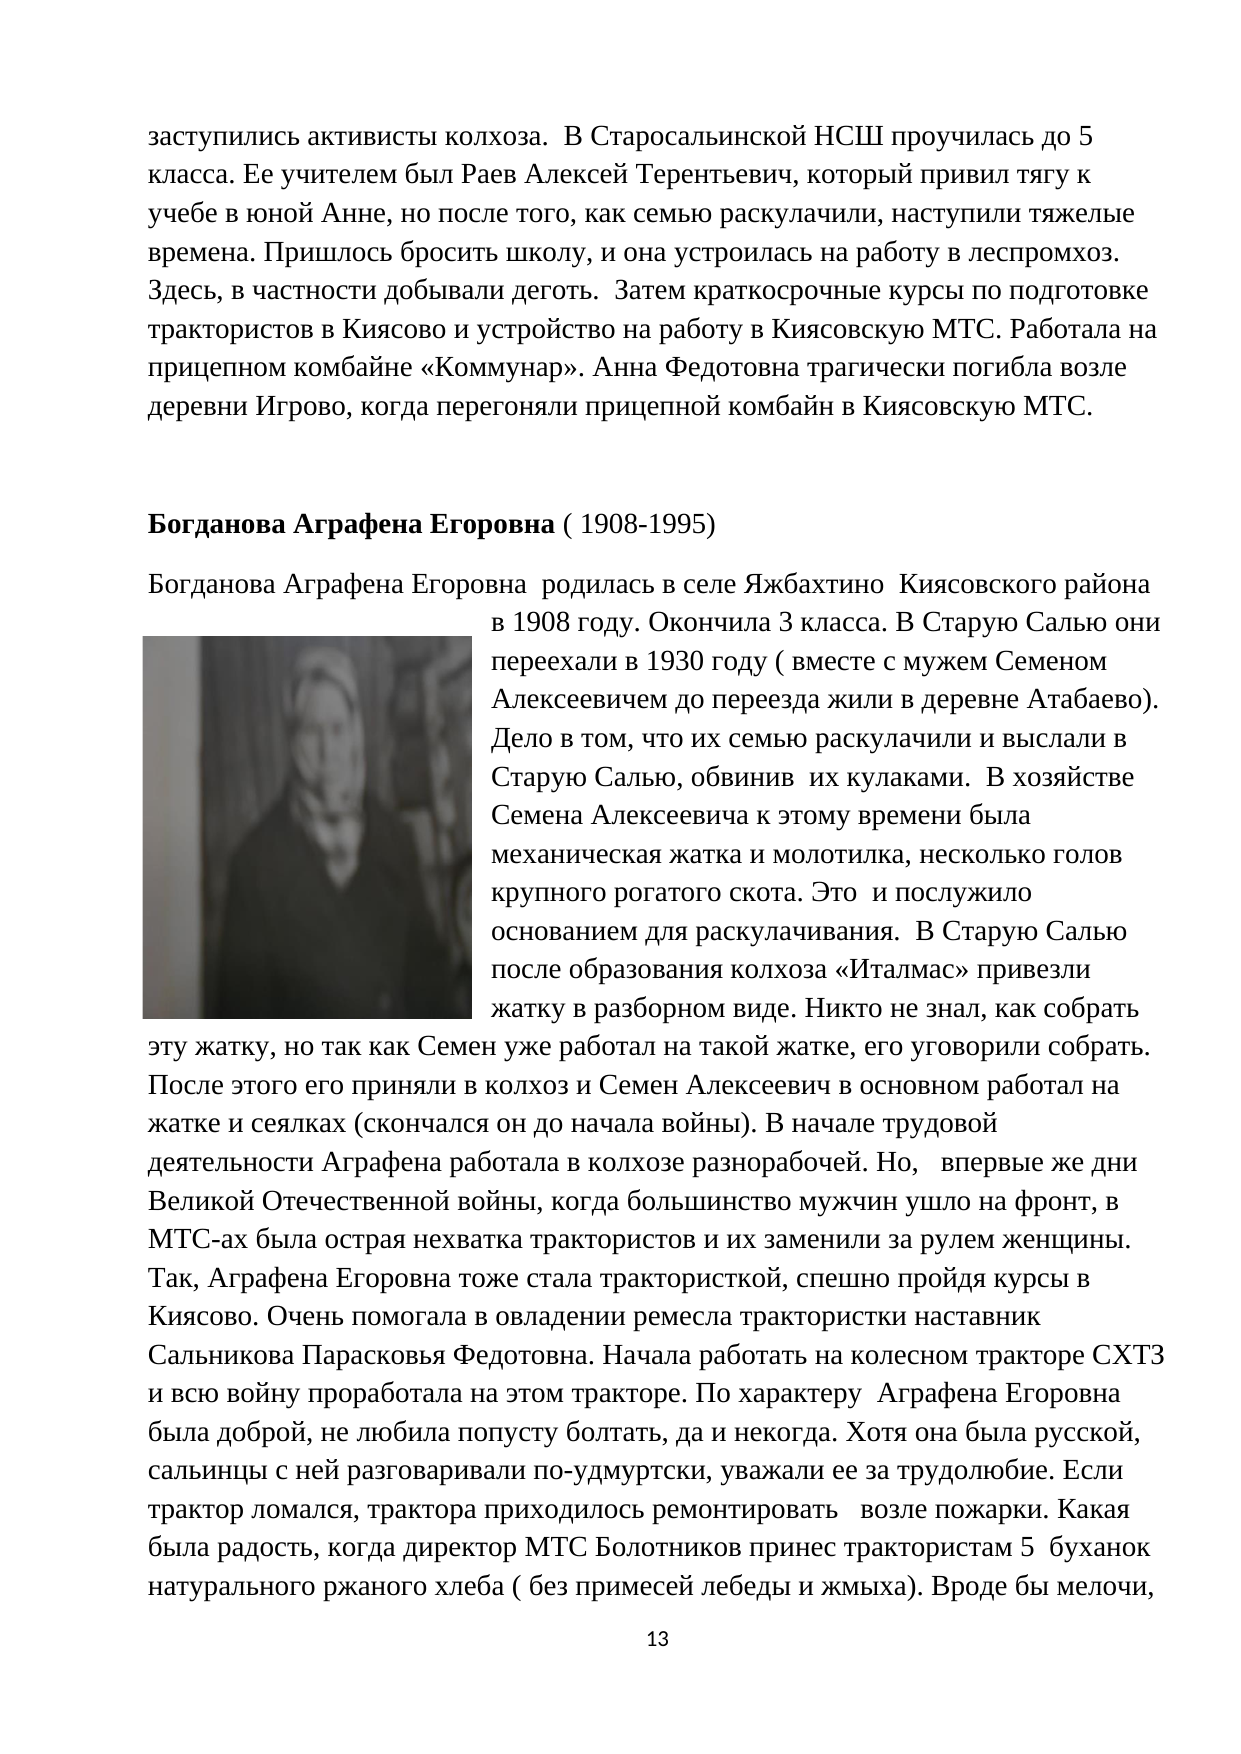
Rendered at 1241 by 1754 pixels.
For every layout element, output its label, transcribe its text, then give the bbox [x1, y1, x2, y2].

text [148, 566, 1167, 1602]
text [148, 118, 1167, 421]
picture [142, 636, 472, 1019]
text Богданова Аграфена Егоровна ( 1908-1995) [148, 507, 1167, 540]
